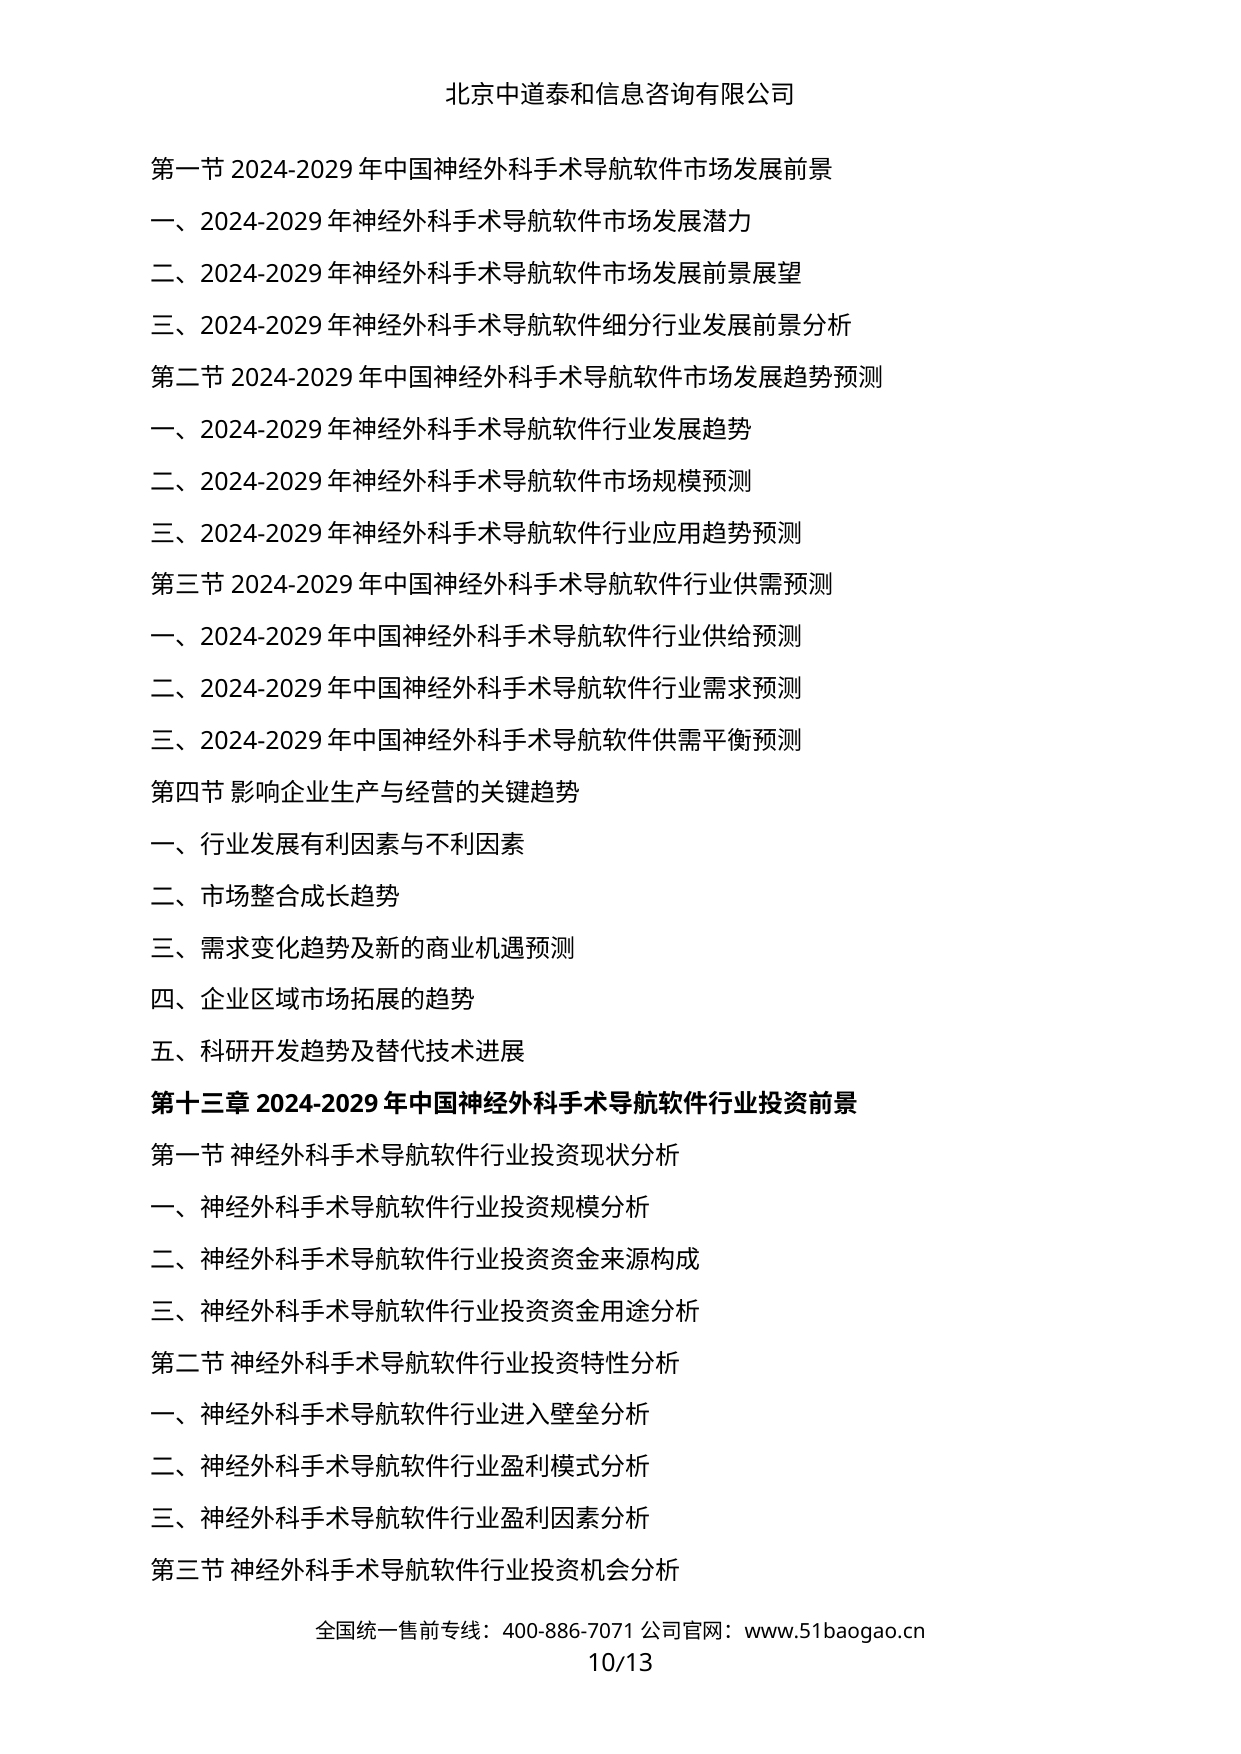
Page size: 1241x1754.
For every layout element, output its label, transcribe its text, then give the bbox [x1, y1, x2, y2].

text 三、神经外科手术导航软件行业盈利因素分析 [150, 1499, 1090, 1535]
text 三、2024-2029年神经外科手术导航软件行业应用趋势预测 [150, 513, 1090, 549]
text 五、科研开发趋势及替代技术进展 [150, 1032, 1090, 1068]
text 二、2024-2029年神经外科手术导航软件市场发展前景展望 [150, 254, 1090, 290]
text 一、神经外科手术导航软件行业进入壁垒分析 [150, 1395, 1090, 1431]
text 第二节 神经外科手术导航软件行业投资特性分析 [150, 1343, 1090, 1379]
text 二、神经外科手术导航软件行业盈利模式分析 [150, 1447, 1090, 1483]
text 第三节 神经外科手术导航软件行业投资机会分析 [150, 1551, 1090, 1587]
text 二、神经外科手术导航软件行业投资资金来源构成 [150, 1239, 1090, 1276]
text 三、2024-2029年神经外科手术导航软件细分行业发展前景分析 [150, 306, 1090, 342]
text 三、2024-2029年中国神经外科手术导航软件供需平衡预测 [150, 721, 1090, 757]
text 第三节 2024-2029年中国神经外科手术导航软件行业供需预测 [150, 565, 1090, 601]
text 三、神经外科手术导航软件行业投资资金用途分析 [150, 1291, 1090, 1327]
text 一、2024-2029年中国神经外科手术导航软件行业供给预测 [150, 617, 1090, 653]
text 二、2024-2029年中国神经外科手术导航软件行业需求预测 [150, 669, 1090, 705]
text 第二节 2024-2029年中国神经外科手术导航软件市场发展趋势预测 [150, 357, 1090, 394]
text 一、2024-2029年神经外科手术导航软件行业发展趋势 [150, 409, 1090, 446]
text 第十三章 2024-2029年中国神经外科手术导航软件行业投资前景 [150, 1084, 1090, 1120]
text 四、企业区域市场拓展的趋势 [150, 980, 1090, 1016]
text 第一节 神经外科手术导航软件行业投资现状分析 [150, 1136, 1090, 1172]
text 二、2024-2029年神经外科手术导航软件市场规模预测 [150, 461, 1090, 497]
text 第一节 2024-2029年中国神经外科手术导航软件市场发展前景 [150, 150, 1090, 186]
text 三、需求变化趋势及新的商业机遇预测 [150, 928, 1090, 964]
text 二、市场整合成长趋势 [150, 876, 1090, 912]
text 一、2024-2029年神经外科手术导航软件市场发展潜力 [150, 202, 1090, 238]
text 一、行业发展有利因素与不利因素 [150, 824, 1090, 861]
text 一、神经外科手术导航软件行业投资规模分析 [150, 1187, 1090, 1224]
text 第四节 影响企业生产与经营的关键趋势 [150, 772, 1090, 809]
